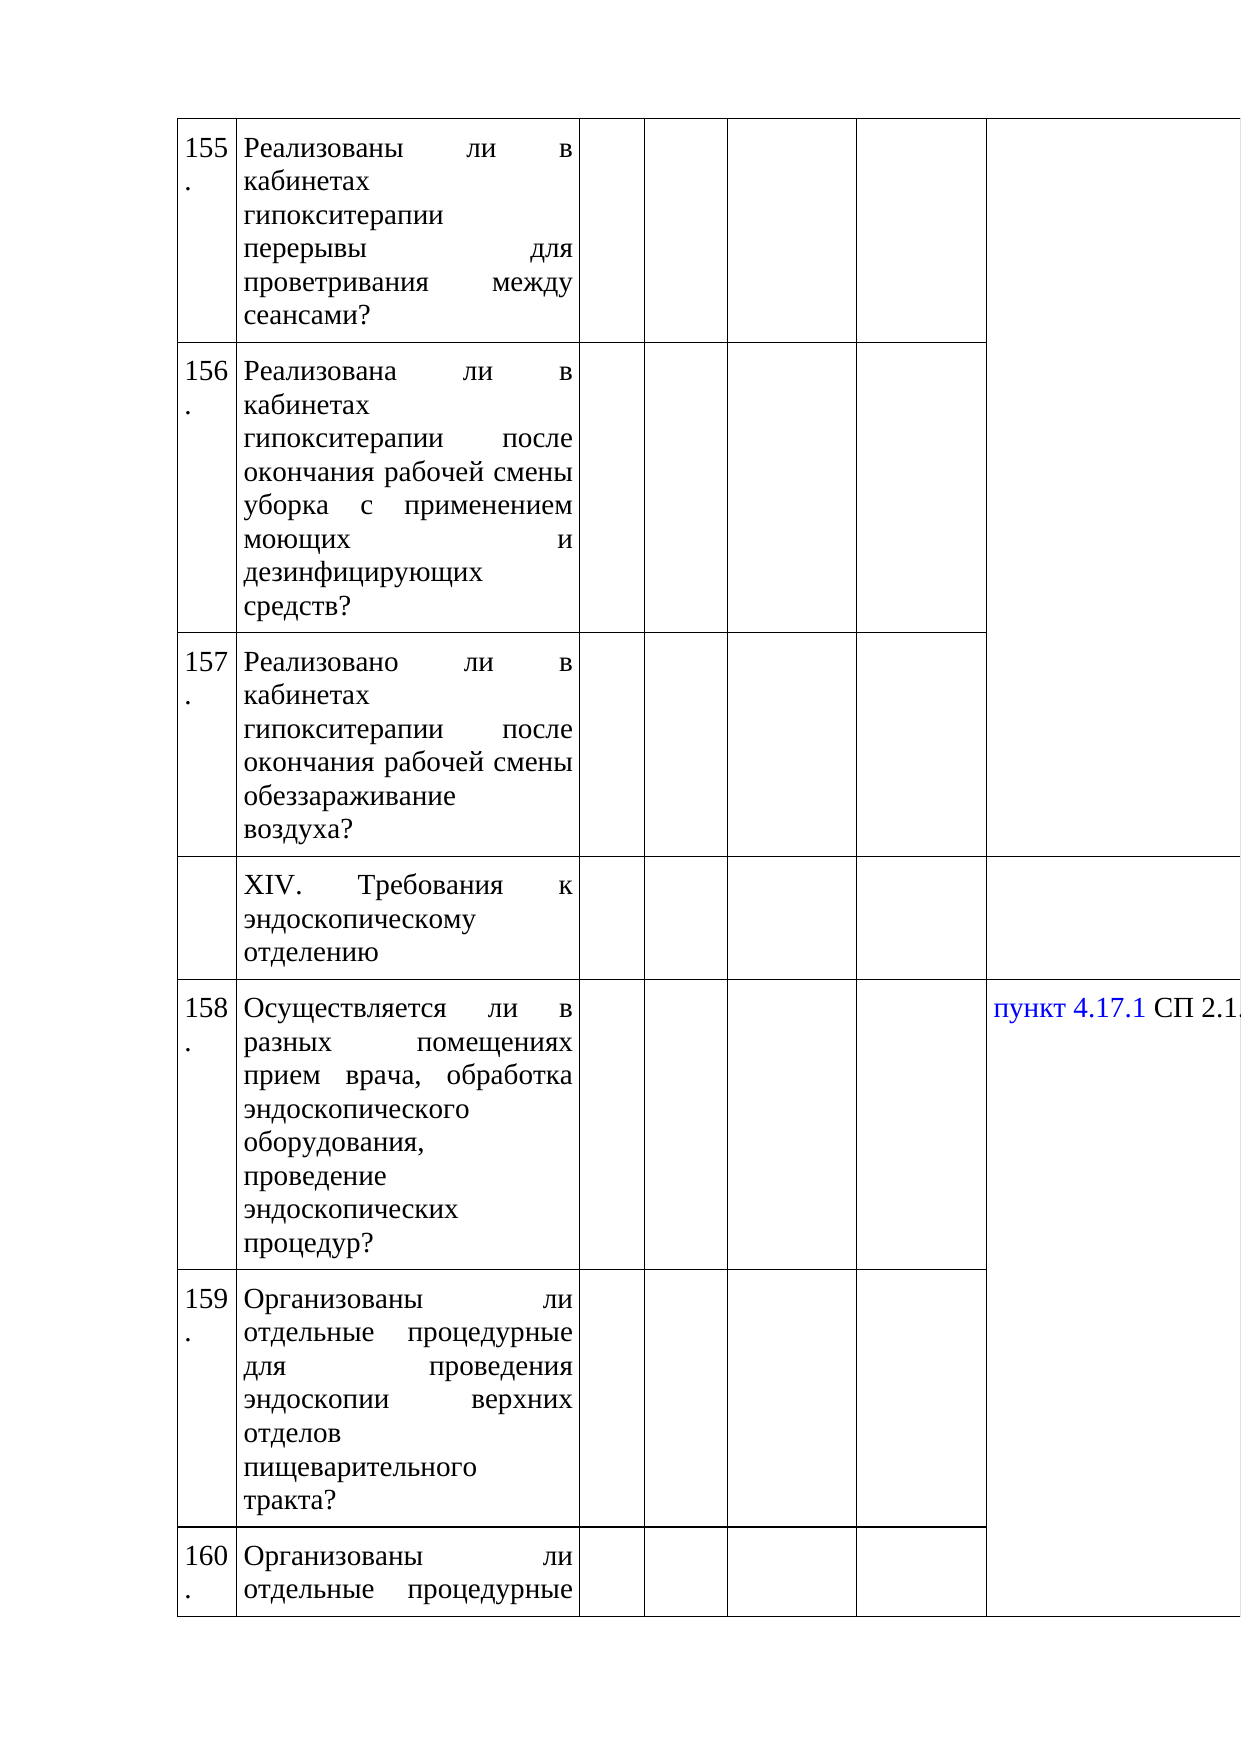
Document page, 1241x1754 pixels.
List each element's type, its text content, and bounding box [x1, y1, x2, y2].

table_cell [580, 633, 644, 856]
table_cell [728, 980, 856, 1269]
table_cell [645, 1528, 727, 1616]
table_cell 157. [178, 633, 236, 856]
table_cell Осуществляется ли в разных помещениях прием врача, обработка эндоскопического оборудования, проведение эндоскопических процедур? [237, 980, 579, 1269]
table_cell [580, 980, 644, 1269]
table_cell [580, 1270, 644, 1526]
table_cell Реализована ли в кабинетах гипокситерапии после окончания рабочей смены уборка с применением моющих и дезинфицирующих средств? [237, 343, 579, 632]
table_cell [645, 343, 727, 632]
table_cell [728, 1528, 856, 1616]
table_cell [580, 343, 644, 632]
table_cell [857, 857, 986, 979]
table_cell [645, 1270, 727, 1526]
table_cell 159. [178, 1270, 236, 1526]
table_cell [237, 1270, 579, 1526]
table_cell 156. [178, 343, 236, 632]
table_cell [178, 857, 236, 979]
table_cell [987, 857, 1240, 979]
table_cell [237, 1528, 579, 1616]
table_cell [857, 980, 986, 1269]
table_cell Реализованы ли в кабинетах гипокситерапии перерывы для проветривания между сеансами? [237, 119, 579, 342]
table_cell [728, 857, 856, 979]
table_cell [645, 633, 727, 856]
table_cell [857, 1270, 986, 1526]
table_cell Реализовано ли в кабинетах гипокситерапии после окончания рабочей смены обеззараживание воздуха? [237, 633, 579, 856]
table_cell [645, 119, 727, 342]
table_cell 160. [178, 1528, 236, 1616]
table_cell [857, 119, 986, 342]
table_cell [728, 1270, 856, 1526]
table_cell [645, 857, 727, 979]
table_cell [728, 343, 856, 632]
table_cell [728, 119, 856, 342]
table_cell пункт 4.17.1 СП 2.1.3678-20 [987, 980, 1240, 1616]
table_cell [580, 1528, 644, 1616]
table_cell 155. [178, 119, 236, 342]
table_cell [857, 1528, 986, 1616]
table_cell 158. [178, 980, 236, 1269]
table_cell [857, 343, 986, 632]
table_cell [580, 119, 644, 342]
table_cell [857, 633, 986, 856]
table_cell [728, 633, 856, 856]
table_cell [580, 857, 644, 979]
table_cell XIV. Требования к эндоскопическому отделению [237, 857, 579, 979]
table_cell [645, 980, 727, 1269]
